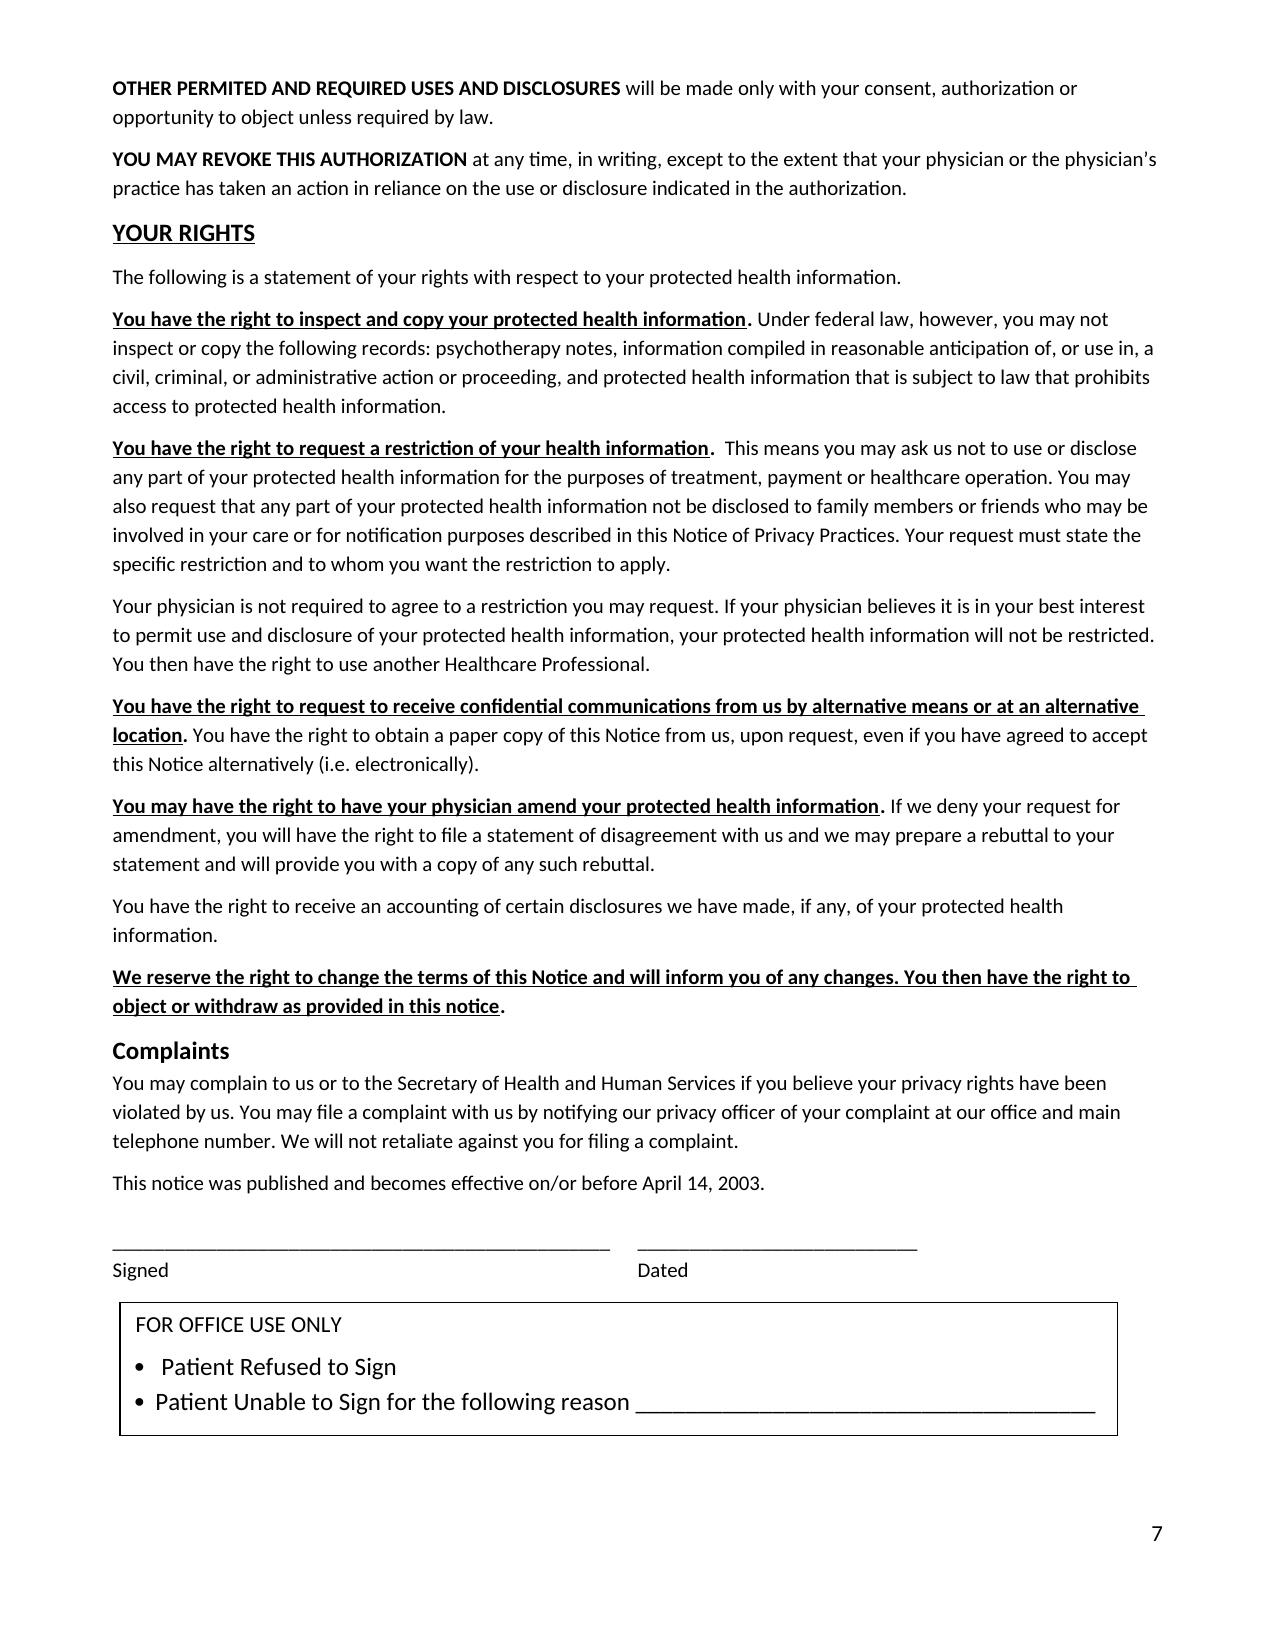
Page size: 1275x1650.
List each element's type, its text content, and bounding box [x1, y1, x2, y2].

text You may have the right to have your physician amend your protected health information. If we deny your request for amendment, you will have the right to file a statement of disagreement with us and we may prepare a rebuttal to your statement and will provide you with a copy of any such rebuttal. [112, 793, 1162, 877]
text You may complain to us or to the Secretary of Health and Human Services if you believe your privacy rights have been violated by us. You may file a complaint with us by notifying our privacy officer of your complaint at our office and main telephone number. We will not retaliate against you for filing a complaint. [112, 1070, 1162, 1154]
text You have the right to receive an accounting of certain disclosures we have made, if any, of your protected health information. [112, 893, 1162, 948]
text You have the right to inspect and copy your protected health information. Under federal law, however, you may not inspect or copy the following records: psychotherapy notes, information compiled in reasonable anticipation of, or use in, a civil, criminal, or administrative action or proceeding, and protected health information that is subject to law that prohibits access to protected health information. [112, 306, 1162, 419]
text Signed Dated [112, 1257, 1162, 1283]
text OTHER PERMITED AND REQUIRED USES AND DISCLOSURES will be made only with your consent, authorization or opportunity to object unless required by law. [112, 75, 1162, 129]
text YOU MAY REVOKE THIS AUTHORIZATION at any time, in writing, except to the extent that your physician or the physician’s practice has taken an action in reliance on the use or disclosure indicated in the authorization. [112, 146, 1162, 200]
text We reserve the right to change the terms of this Notice and will inform you of any changes. You then have the right to object or withdraw as provided in this notice. [112, 964, 1162, 1019]
text ________________________________________________ ___________________________ [112, 1228, 1162, 1254]
text You have the right to request to receive confidential communications from us by alternative means or at an alternative location. You have the right to obtain a paper copy of this Notice from us, upon request, even if you have agreed to accept this Notice alternatively (i.e. electronically). [112, 693, 1162, 777]
text You have the right to request a restriction of your health information. This means you may ask us not to use or disclose any part of your protected health information for the purposes of treatment, payment or healthcare operation. You may also request that any part of your protected health information not be disclosed to family members or friends who may be involved in your care or for notification purposes described in this Notice of Privacy Practices. Your request must state the specific restriction and to whom you want the restriction to apply. [112, 435, 1162, 577]
text This notice was published and becomes effective on/or before April 14, 2003. [112, 1170, 1162, 1195]
text The following is a statement of your rights with respect to your protected health information. [112, 264, 1162, 289]
text YOUR RIGHTS [112, 217, 1162, 247]
text Complaints [112, 1035, 1162, 1066]
text Your physician is not required to agree to a restriction you may request. If your physician believes it is in your best interest to permit use and disclosure of your protected health information, your protected health information will not be restricted. You then have the right to use another Healthcare Professional. [112, 593, 1162, 677]
